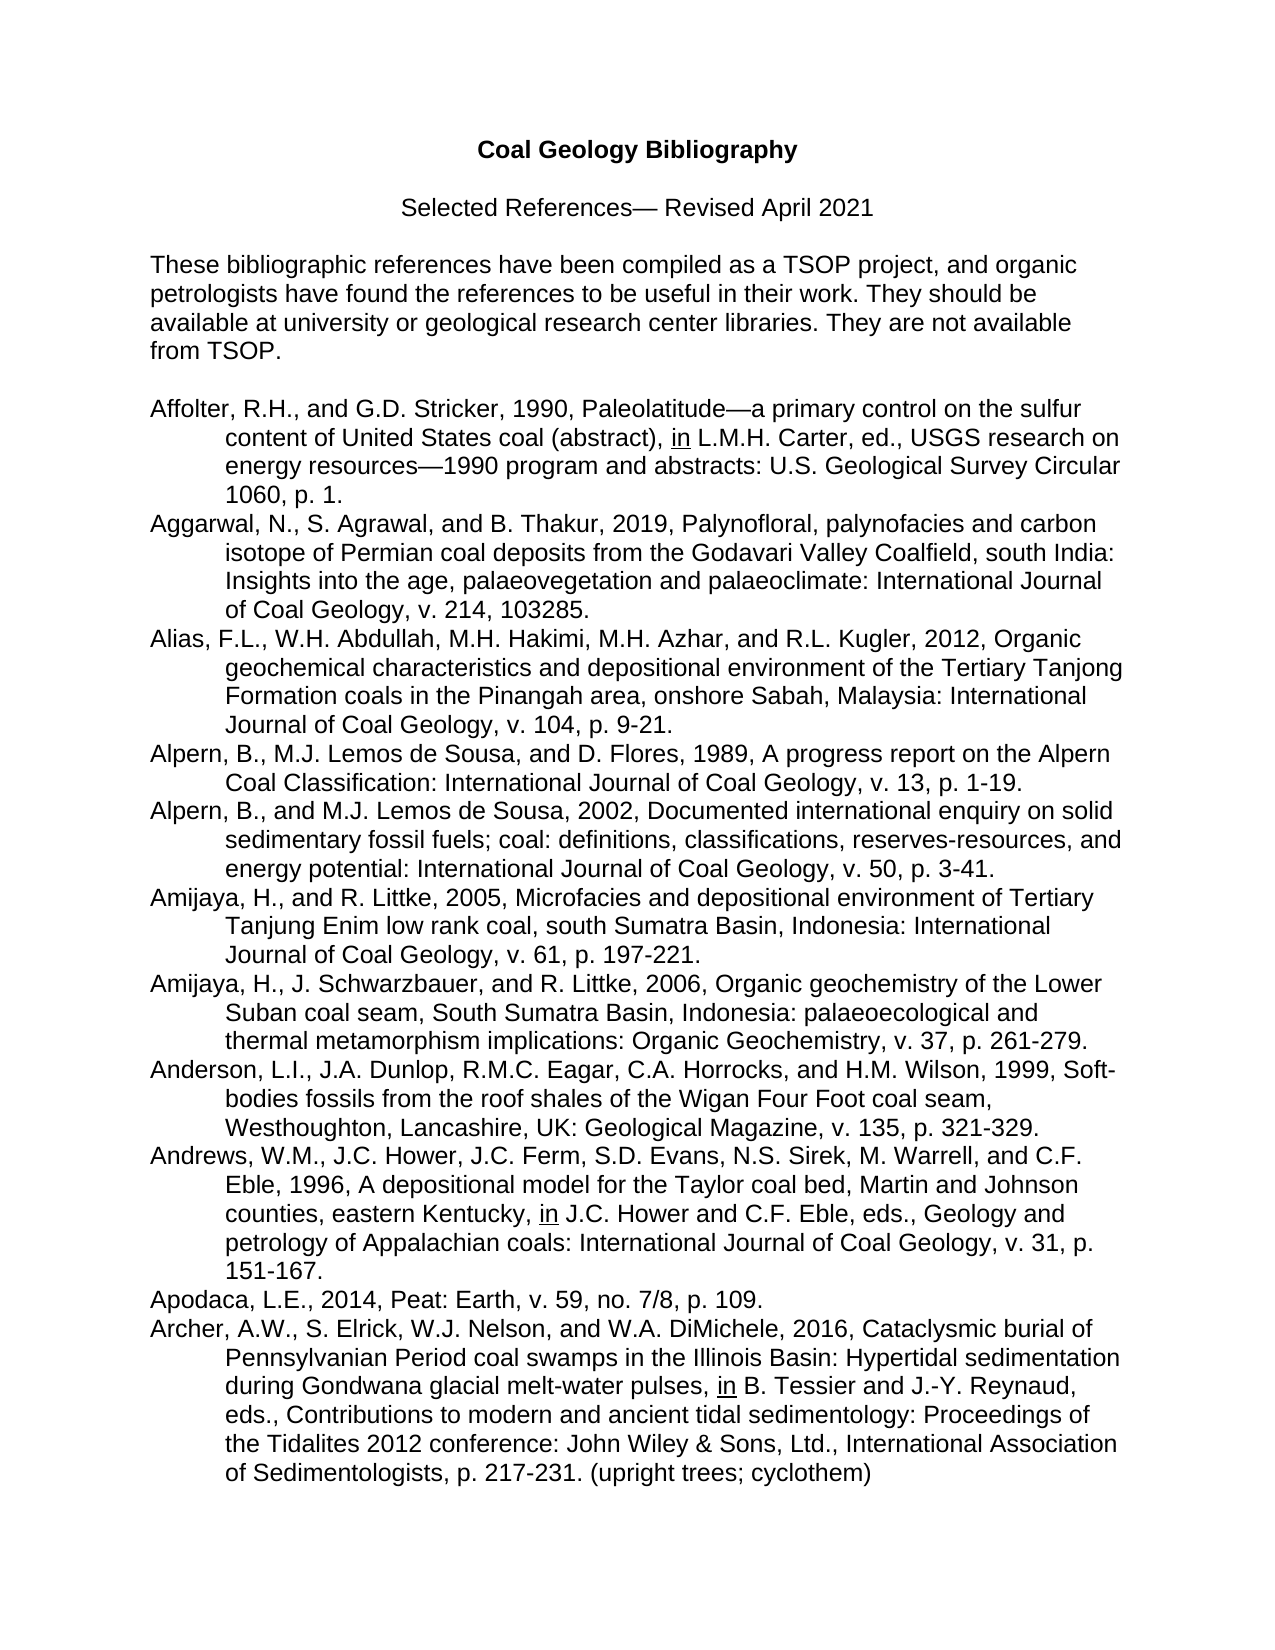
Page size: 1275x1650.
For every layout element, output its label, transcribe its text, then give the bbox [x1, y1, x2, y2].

text Coal Geology Bibliography [150, 135, 1125, 164]
text These bibliographic references have been compiled as a TSOP project, and organic petrologists have found the references to be useful in their work. They should be available at university or geological research center libraries. They are not available from TSOP. [150, 250, 1125, 365]
text Archer, A.W., S. Elrick, W.J. Nelson, and W.A. DiMichele, 2016, Cataclysmic burial of Pennsylvanian Period coal swamps in the Illinois Basin: Hypertidal sedimentation during Gondwana glacial melt-water pulses, in B. Tessier and J.-Y. Reynaud, eds., Contributions to modern and ancient tidal sedimentology: Proceedings of the Tidalites 2012 conference: John Wiley & Sons, Ltd., International Association of Sedimentologists, p. 217-231. (upright trees; cyclothem) [150, 1314, 1125, 1486]
text Amijaya, H., J. Schwarzbauer, and R. Littke, 2006, Organic geochemistry of the Lower Suban coal seam, South Sumatra Basin, Indonesia: palaeoecological and thermal metamorphism implications: Organic Geochemistry, v. 37, p. 261-279. [150, 969, 1125, 1055]
text Alpern, B., and M.J. Lemos de Sousa, 2002, Documented international enquiry on solid sedimentary fossil fuels; coal: definitions, classifications, reserves-resources, and energy potential: International Journal of Coal Geology, v. 50, p. 3-41. [150, 796, 1125, 882]
text Selected References— Revised April 2021 [150, 192, 1125, 221]
text Amijaya, H., and R. Littke, 2005, Microfacies and depositional environment of Tertiary Tanjung Enim low rank coal, south : International Journal of Coal Geology, v. 61, p. 197-221. [150, 882, 1125, 969]
text Anderson, L.I., J.A. Dunlop, R.M.C. Eagar, C.A. Horrocks, and H.M. Wilson, 1999, Soft-bodies fossils from the roof shales of the Wigan Four Foot coal seam, Westhoughton, Lancashire, UK: Geological Magazine, v. 135, p. 321-329. [150, 1055, 1125, 1141]
text Apodaca, L.E., 2014, Peat: Earth, v. 59, no. 7/8, p. 109. [150, 1285, 1125, 1314]
text Aggarwal, N., S. Agrawal, and B. Thakur, 2019, Palynofloral, palynofacies and carbon isotope of Permian coal deposits from the Godavari Valley Coalfield, south India: Insights into the age, palaeovegetation and palaeoclimate: International Journal of Coal Geology, v. 214, 103285. [150, 509, 1125, 624]
text Affolter, R.H., and G.D. Stricker, 1990, Paleolatitude—a primary control on the sulfur content of United States coal (abstract), in L.M.H. Carter, ed., USGS research on energy resources—1990 program and abstracts: U.S. Geological Survey Circular 1060, p. 1. [150, 394, 1125, 509]
text Alias, F.L., W.H. Abdullah, M.H. Hakimi, M.H. Azhar, and R.L. Kugler, 2012, Organic geochemical characteristics and depositional environment of the Tertiary Tanjong Formation coals in the Pinangah area, onshore Sabah, Malaysia: International Journal of Coal Geology, v. 104, p. 9-21. [150, 624, 1125, 739]
text Alpern, B., M.J. Lemos de Sousa, and D. Flores, 1989, A progress report on the Alpern Coal Classification: International Journal of Coal Geology, v. 13, p. 1-19. [150, 739, 1125, 796]
text Andrews, W.M., J.C. Hower, J.C. , , Sirek, M. Warrell, and C.F. Eble, 1996, A depositional model for the coal bed, Martin and Johnson counties, eastern , in J.C. Hower and C.F. Eble, eds., Geology and petrology of Appalachian coals: International Journal of Coal Geology, v. 31, p. 151-167. [150, 1141, 1125, 1285]
